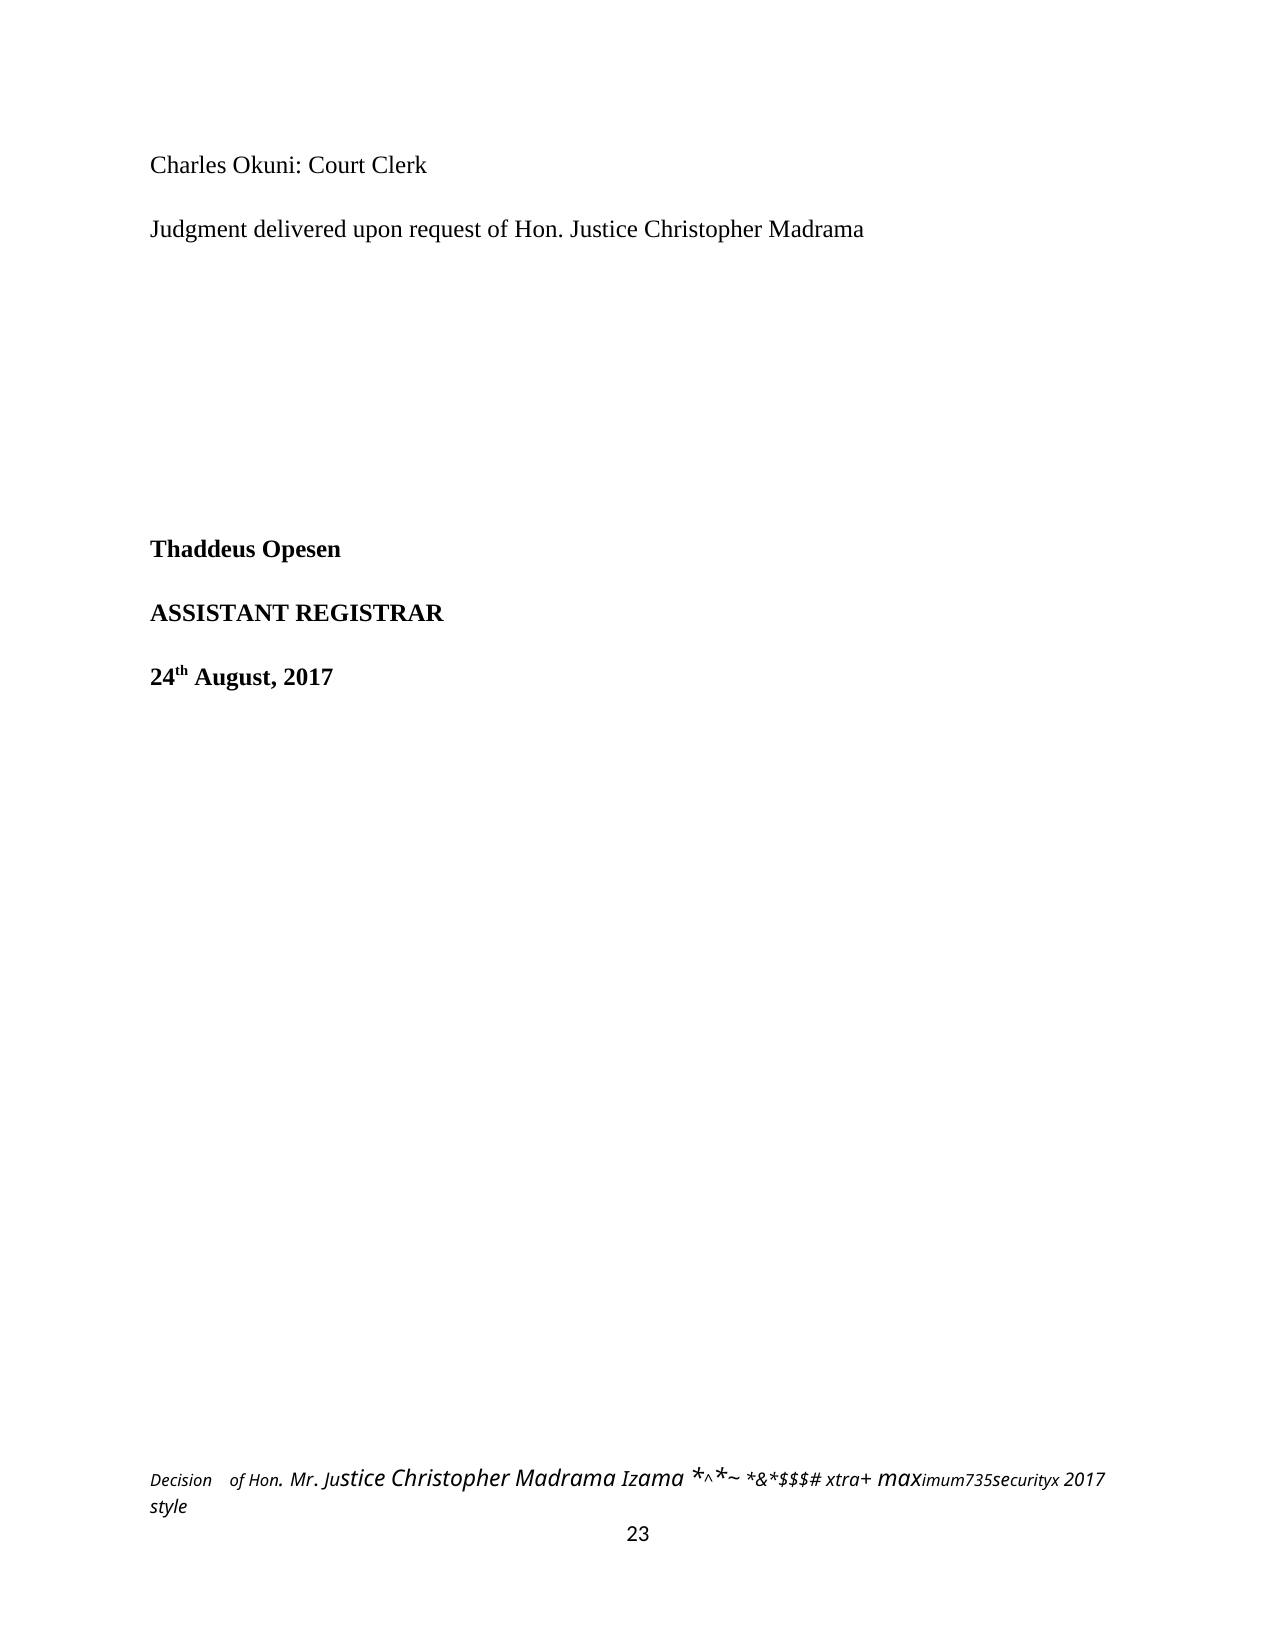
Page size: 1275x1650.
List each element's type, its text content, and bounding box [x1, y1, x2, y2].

text ASSISTANT REGISTRAR [150, 598, 1125, 626]
text Thaddeus Opesen [150, 534, 1125, 562]
text Judgment delivered upon request of Hon. Justice Christopher Madrama [150, 214, 1125, 243]
text Charles Okuni: Court Clerk [150, 150, 1125, 179]
text 24th August, 2017 [150, 662, 1125, 690]
